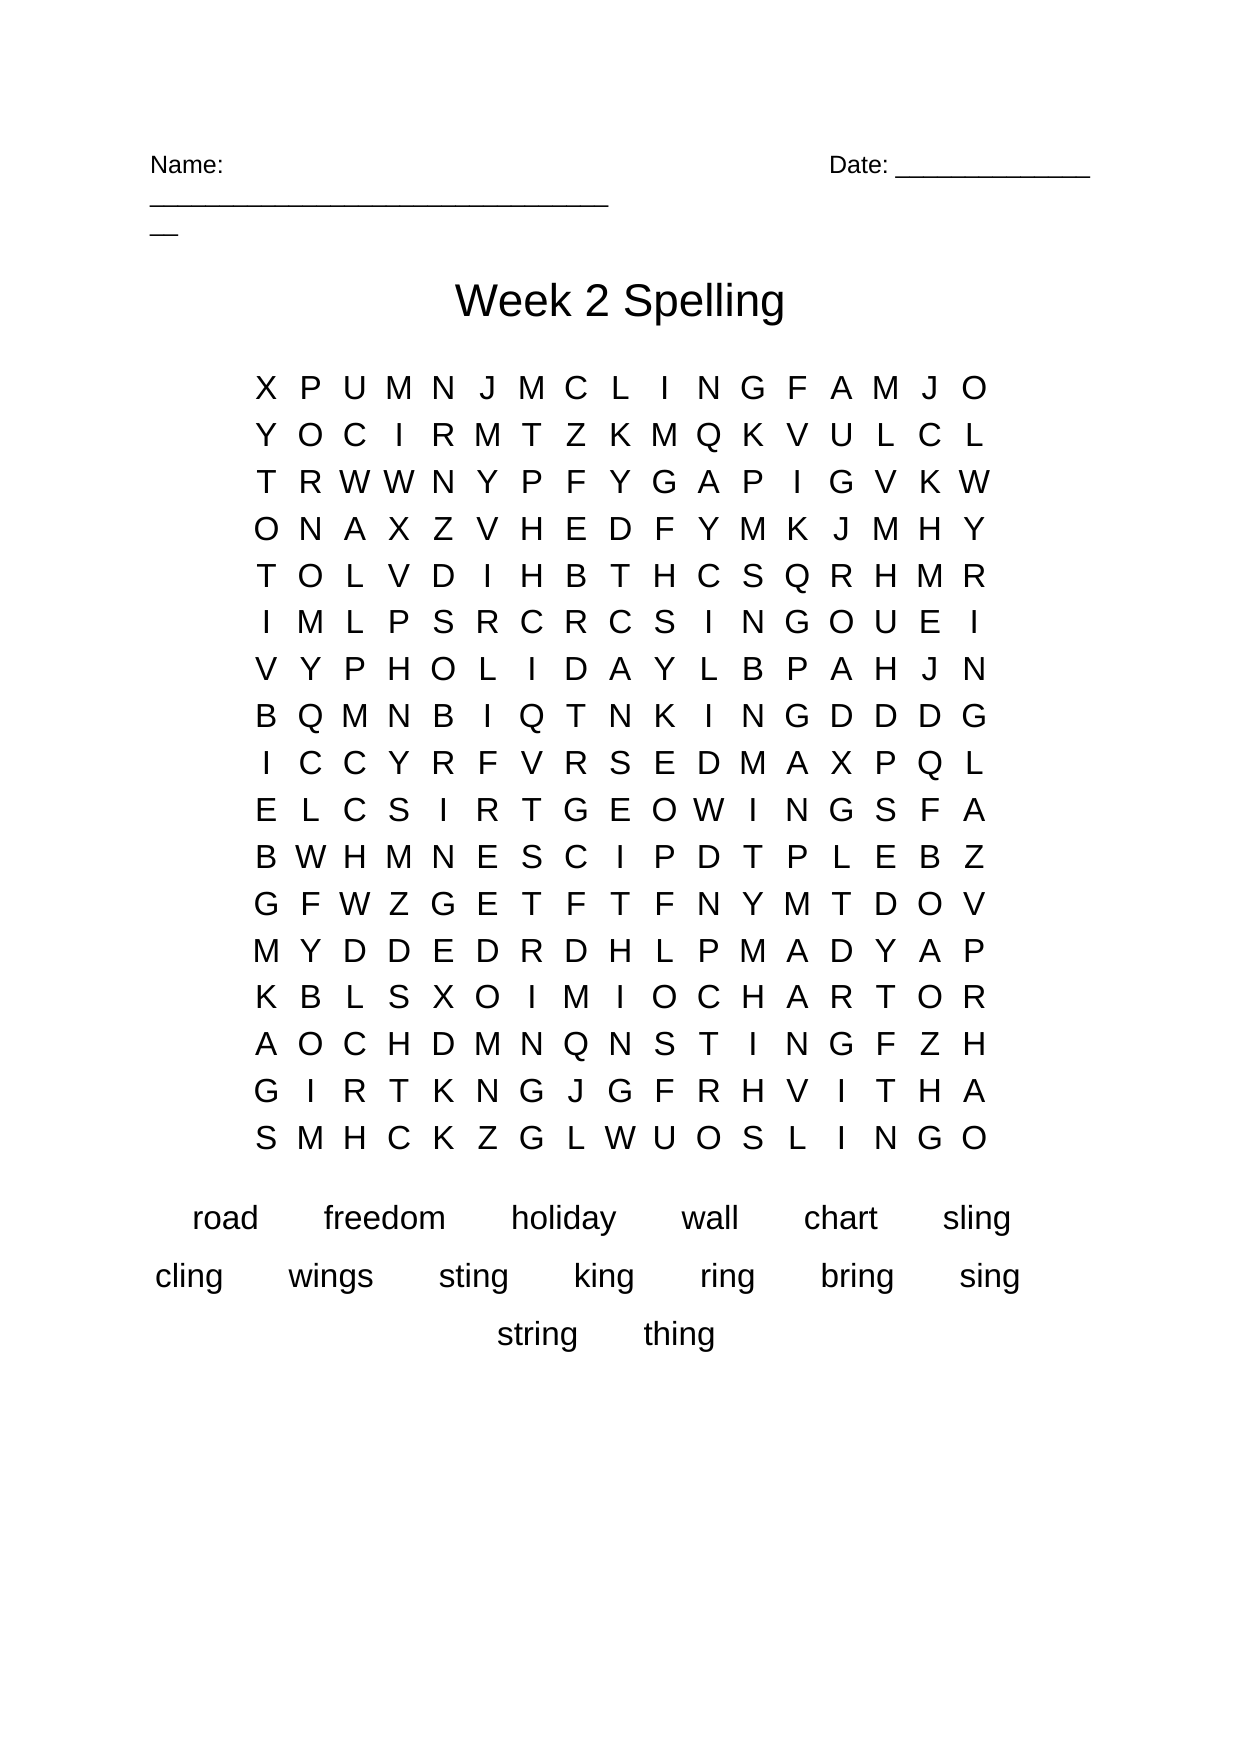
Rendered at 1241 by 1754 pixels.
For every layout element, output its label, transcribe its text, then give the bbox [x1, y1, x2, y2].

table_cell K [598, 411, 642, 458]
table_cell E [598, 786, 642, 833]
table_cell T [863, 973, 908, 1020]
table_cell T [510, 786, 554, 833]
table_cell R [333, 1067, 377, 1114]
table_cell S [863, 786, 908, 833]
table_cell C [288, 739, 332, 786]
table_cell H [510, 505, 554, 551]
table_cell P [642, 833, 686, 879]
table_cell B [421, 692, 465, 739]
table_cell D [421, 551, 465, 598]
table_cell R [952, 973, 996, 1020]
table_cell I [377, 411, 421, 458]
table_cell R [952, 551, 996, 598]
table_cell S [244, 1114, 288, 1161]
table_cell R [819, 551, 863, 598]
table_cell M [642, 411, 686, 458]
table_cell K [421, 1067, 465, 1114]
table_header U [333, 364, 377, 411]
table_cell J [908, 645, 952, 692]
table_cell L [288, 786, 332, 833]
table_cell C [686, 973, 731, 1020]
table_cell G [952, 692, 996, 739]
table_cell R [421, 411, 465, 458]
table_cell O [642, 973, 686, 1020]
table_cell C [554, 833, 598, 879]
table_cell I [510, 645, 554, 692]
text road freedom holiday wall chart sling cling wings sting king ring bring sing string thing [150, 1198, 1090, 1352]
table_cell W [377, 458, 421, 504]
table_cell H [908, 505, 952, 551]
table_header I [642, 364, 686, 411]
table_cell N [510, 1020, 554, 1067]
table_cell M [908, 551, 952, 598]
table_cell W [952, 458, 996, 504]
table_cell K [244, 973, 288, 1020]
table_cell M [465, 1020, 509, 1067]
table_cell K [642, 692, 686, 739]
table_cell X [819, 739, 863, 786]
table_cell Q [288, 692, 332, 739]
table_cell Y [863, 926, 908, 973]
table_cell Z [908, 1020, 952, 1067]
table_header A [819, 364, 863, 411]
table_cell H [731, 1067, 775, 1114]
table_cell G [421, 880, 465, 926]
table_cell W [333, 880, 377, 926]
table_cell R [421, 739, 465, 786]
table_cell M [554, 973, 598, 1020]
table_cell W [333, 458, 377, 504]
table_cell H [333, 833, 377, 879]
table_cell S [598, 739, 642, 786]
table_cell P [686, 926, 731, 973]
table_cell Z [465, 1114, 509, 1161]
table_header M [863, 364, 908, 411]
table_cell N [465, 1067, 509, 1114]
table_cell S [642, 598, 686, 645]
table_cell Y [642, 645, 686, 692]
table_cell I [510, 973, 554, 1020]
table_cell O [908, 880, 952, 926]
table_header M [377, 364, 421, 411]
table_cell N [598, 1020, 642, 1067]
table_cell T [244, 458, 288, 504]
table_cell L [952, 739, 996, 786]
table_cell D [686, 739, 731, 786]
table_cell J [554, 1067, 598, 1114]
table_cell C [333, 786, 377, 833]
table_cell L [333, 551, 377, 598]
table_cell D [333, 926, 377, 973]
table_cell T [819, 880, 863, 926]
table_cell O [288, 411, 332, 458]
table_cell G [908, 1114, 952, 1161]
table_cell G [775, 692, 819, 739]
table_cell I [288, 1067, 332, 1114]
table_cell B [554, 551, 598, 598]
table_cell H [510, 551, 554, 598]
table_cell Q [686, 411, 731, 458]
table_cell F [642, 1067, 686, 1114]
table_cell K [775, 505, 819, 551]
table_cell H [952, 1020, 996, 1067]
table_cell H [863, 551, 908, 598]
table_cell A [598, 645, 642, 692]
table_cell D [421, 1020, 465, 1067]
table_cell P [863, 739, 908, 786]
table_cell P [731, 458, 775, 504]
table_cell D [465, 926, 509, 973]
table_cell A [775, 926, 819, 973]
table_cell T [598, 880, 642, 926]
table_cell N [731, 692, 775, 739]
table_cell G [775, 598, 819, 645]
table_cell H [377, 1020, 421, 1067]
table_cell R [465, 786, 509, 833]
table_cell M [288, 598, 332, 645]
table_cell R [465, 598, 509, 645]
table_cell R [686, 1067, 731, 1114]
table_cell F [642, 880, 686, 926]
title Week 2 Spelling [150, 274, 1090, 326]
table_cell B [731, 645, 775, 692]
table_cell B [244, 833, 288, 879]
table_cell I [819, 1067, 863, 1114]
table_cell Y [244, 411, 288, 458]
table_cell L [863, 411, 908, 458]
table_cell O [686, 1114, 731, 1161]
table_cell D [819, 692, 863, 739]
table_cell I [731, 1020, 775, 1067]
table_cell U [642, 1114, 686, 1161]
table_cell M [288, 1114, 332, 1161]
table_cell I [686, 598, 731, 645]
table_cell G [510, 1114, 554, 1161]
table_cell L [952, 411, 996, 458]
table_cell Y [686, 505, 731, 551]
table_cell L [686, 645, 731, 692]
table_cell L [642, 926, 686, 973]
table_cell T [377, 1067, 421, 1114]
table_cell D [377, 926, 421, 973]
table_cell K [908, 458, 952, 504]
table_cell G [819, 458, 863, 504]
table_cell V [244, 645, 288, 692]
table_cell M [775, 880, 819, 926]
table_cell A [775, 739, 819, 786]
table_cell I [731, 786, 775, 833]
table_cell S [731, 551, 775, 598]
table_cell T [510, 411, 554, 458]
table_cell C [598, 598, 642, 645]
table_cell K [731, 411, 775, 458]
table_cell V [863, 458, 908, 504]
table_cell L [333, 973, 377, 1020]
table_header J [465, 364, 509, 411]
table_cell V [465, 505, 509, 551]
table_cell I [598, 833, 642, 879]
table_cell T [244, 551, 288, 598]
table_header O [952, 364, 996, 411]
table_cell I [244, 598, 288, 645]
table_cell O [244, 505, 288, 551]
table_cell N [952, 645, 996, 692]
table_cell F [465, 739, 509, 786]
table_cell T [731, 833, 775, 879]
table_cell O [952, 1114, 996, 1161]
table_cell E [465, 833, 509, 879]
table_cell N [686, 880, 731, 926]
table_cell D [554, 926, 598, 973]
table_cell L [333, 598, 377, 645]
table_cell F [554, 458, 598, 504]
table_header Date: ______________ [620, 150, 1090, 274]
table_cell O [908, 973, 952, 1020]
table_cell A [819, 645, 863, 692]
table_cell C [333, 411, 377, 458]
table_cell Q [510, 692, 554, 739]
table_cell Q [775, 551, 819, 598]
table_cell C [377, 1114, 421, 1161]
table_cell A [908, 926, 952, 973]
table_header C [554, 364, 598, 411]
table_cell S [377, 786, 421, 833]
table_cell W [598, 1114, 642, 1161]
table_cell R [554, 739, 598, 786]
table_cell L [465, 645, 509, 692]
table_cell I [465, 551, 509, 598]
table_header N [686, 364, 731, 411]
table_cell P [377, 598, 421, 645]
table_cell A [775, 973, 819, 1020]
table_cell D [598, 505, 642, 551]
table_cell N [421, 458, 465, 504]
table_cell N [731, 598, 775, 645]
table_cell N [377, 692, 421, 739]
table_cell E [244, 786, 288, 833]
table_cell B [288, 973, 332, 1020]
table_cell O [819, 598, 863, 645]
table_cell I [952, 598, 996, 645]
table_cell G [819, 1020, 863, 1067]
table_cell S [510, 833, 554, 879]
table_cell M [731, 926, 775, 973]
table_cell M [377, 833, 421, 879]
table_cell B [908, 833, 952, 879]
table_cell R [288, 458, 332, 504]
table_cell A [333, 505, 377, 551]
table_cell C [908, 411, 952, 458]
table_cell H [642, 551, 686, 598]
table_cell P [775, 645, 819, 692]
table_cell H [333, 1114, 377, 1161]
table_cell G [244, 1067, 288, 1114]
table_cell P [333, 645, 377, 692]
table_cell M [333, 692, 377, 739]
table_cell M [244, 926, 288, 973]
table_cell L [775, 1114, 819, 1161]
table_cell W [288, 833, 332, 879]
table_cell F [554, 880, 598, 926]
table_cell I [819, 1114, 863, 1161]
table_cell N [288, 505, 332, 551]
table_cell P [510, 458, 554, 504]
table_cell X [421, 973, 465, 1020]
table_cell Y [465, 458, 509, 504]
table_cell O [642, 786, 686, 833]
table_cell W [686, 786, 731, 833]
table_header J [908, 364, 952, 411]
table_cell H [598, 926, 642, 973]
table_cell V [775, 411, 819, 458]
table_cell H [377, 645, 421, 692]
table_cell O [288, 551, 332, 598]
table_cell T [686, 1020, 731, 1067]
table_cell Z [952, 833, 996, 879]
table_cell B [244, 692, 288, 739]
table_cell Y [288, 926, 332, 973]
table_cell I [775, 458, 819, 504]
table_cell Y [288, 645, 332, 692]
table_cell A [244, 1020, 288, 1067]
table_cell X [377, 505, 421, 551]
table_cell D [863, 880, 908, 926]
table_cell Z [377, 880, 421, 926]
table_cell T [863, 1067, 908, 1114]
table_header L [598, 364, 642, 411]
table_cell D [554, 645, 598, 692]
table_cell T [598, 551, 642, 598]
table_cell O [288, 1020, 332, 1067]
table_cell U [819, 411, 863, 458]
table_cell F [863, 1020, 908, 1067]
table_cell T [510, 880, 554, 926]
table_cell P [775, 833, 819, 879]
table_cell H [731, 973, 775, 1020]
table_cell S [377, 973, 421, 1020]
table_cell K [421, 1114, 465, 1161]
table_cell M [465, 411, 509, 458]
table_cell R [819, 973, 863, 1020]
table_cell E [465, 880, 509, 926]
table_cell I [686, 692, 731, 739]
table_cell I [421, 786, 465, 833]
table_cell N [775, 786, 819, 833]
table_cell R [554, 598, 598, 645]
table_cell N [863, 1114, 908, 1161]
table_cell E [863, 833, 908, 879]
table_cell V [775, 1067, 819, 1114]
table_cell N [775, 1020, 819, 1067]
table_cell E [642, 739, 686, 786]
table_cell F [642, 505, 686, 551]
table_cell R [510, 926, 554, 973]
table_cell S [421, 598, 465, 645]
table_header P [288, 364, 332, 411]
table_cell C [510, 598, 554, 645]
table_cell Y [377, 739, 421, 786]
table_cell C [333, 1020, 377, 1067]
table_header G [731, 364, 775, 411]
table_cell P [952, 926, 996, 973]
table_cell S [642, 1020, 686, 1067]
table_cell F [288, 880, 332, 926]
table_cell Y [598, 458, 642, 504]
table_cell C [686, 551, 731, 598]
table_cell E [554, 505, 598, 551]
table_cell E [908, 598, 952, 645]
table_cell G [819, 786, 863, 833]
table_cell F [908, 786, 952, 833]
table_cell D [686, 833, 731, 879]
table_cell H [863, 645, 908, 692]
table_cell O [465, 973, 509, 1020]
table_cell M [731, 739, 775, 786]
table_cell U [863, 598, 908, 645]
table_cell Z [421, 505, 465, 551]
table_cell O [421, 645, 465, 692]
table_cell Q [554, 1020, 598, 1067]
table_cell M [863, 505, 908, 551]
table_cell C [333, 739, 377, 786]
table_cell D [908, 692, 952, 739]
table_cell Y [731, 880, 775, 926]
table_cell J [819, 505, 863, 551]
table_cell G [244, 880, 288, 926]
table_cell V [377, 551, 421, 598]
table_cell A [686, 458, 731, 504]
table_cell G [642, 458, 686, 504]
table_cell N [598, 692, 642, 739]
table_cell A [952, 1067, 996, 1114]
table_cell H [908, 1067, 952, 1114]
table_header N [421, 364, 465, 411]
table_cell N [421, 833, 465, 879]
table_header M [510, 364, 554, 411]
table_cell L [819, 833, 863, 879]
table_cell S [731, 1114, 775, 1161]
table_header F [775, 364, 819, 411]
table_cell D [819, 926, 863, 973]
table_cell I [244, 739, 288, 786]
table_cell Z [554, 411, 598, 458]
table_cell A [952, 786, 996, 833]
table_cell G [510, 1067, 554, 1114]
table_cell L [554, 1114, 598, 1161]
table_cell D [863, 692, 908, 739]
table_cell M [731, 505, 775, 551]
table_cell E [421, 926, 465, 973]
table_cell V [510, 739, 554, 786]
table_cell I [598, 973, 642, 1020]
table_cell Q [908, 739, 952, 786]
table_cell I [465, 692, 509, 739]
table_header X [244, 364, 288, 411]
table_cell G [554, 786, 598, 833]
table_header Name: ___________________________________ [150, 150, 620, 274]
table_cell T [554, 692, 598, 739]
table_cell G [598, 1067, 642, 1114]
table_cell Y [952, 505, 996, 551]
table_cell V [952, 880, 996, 926]
